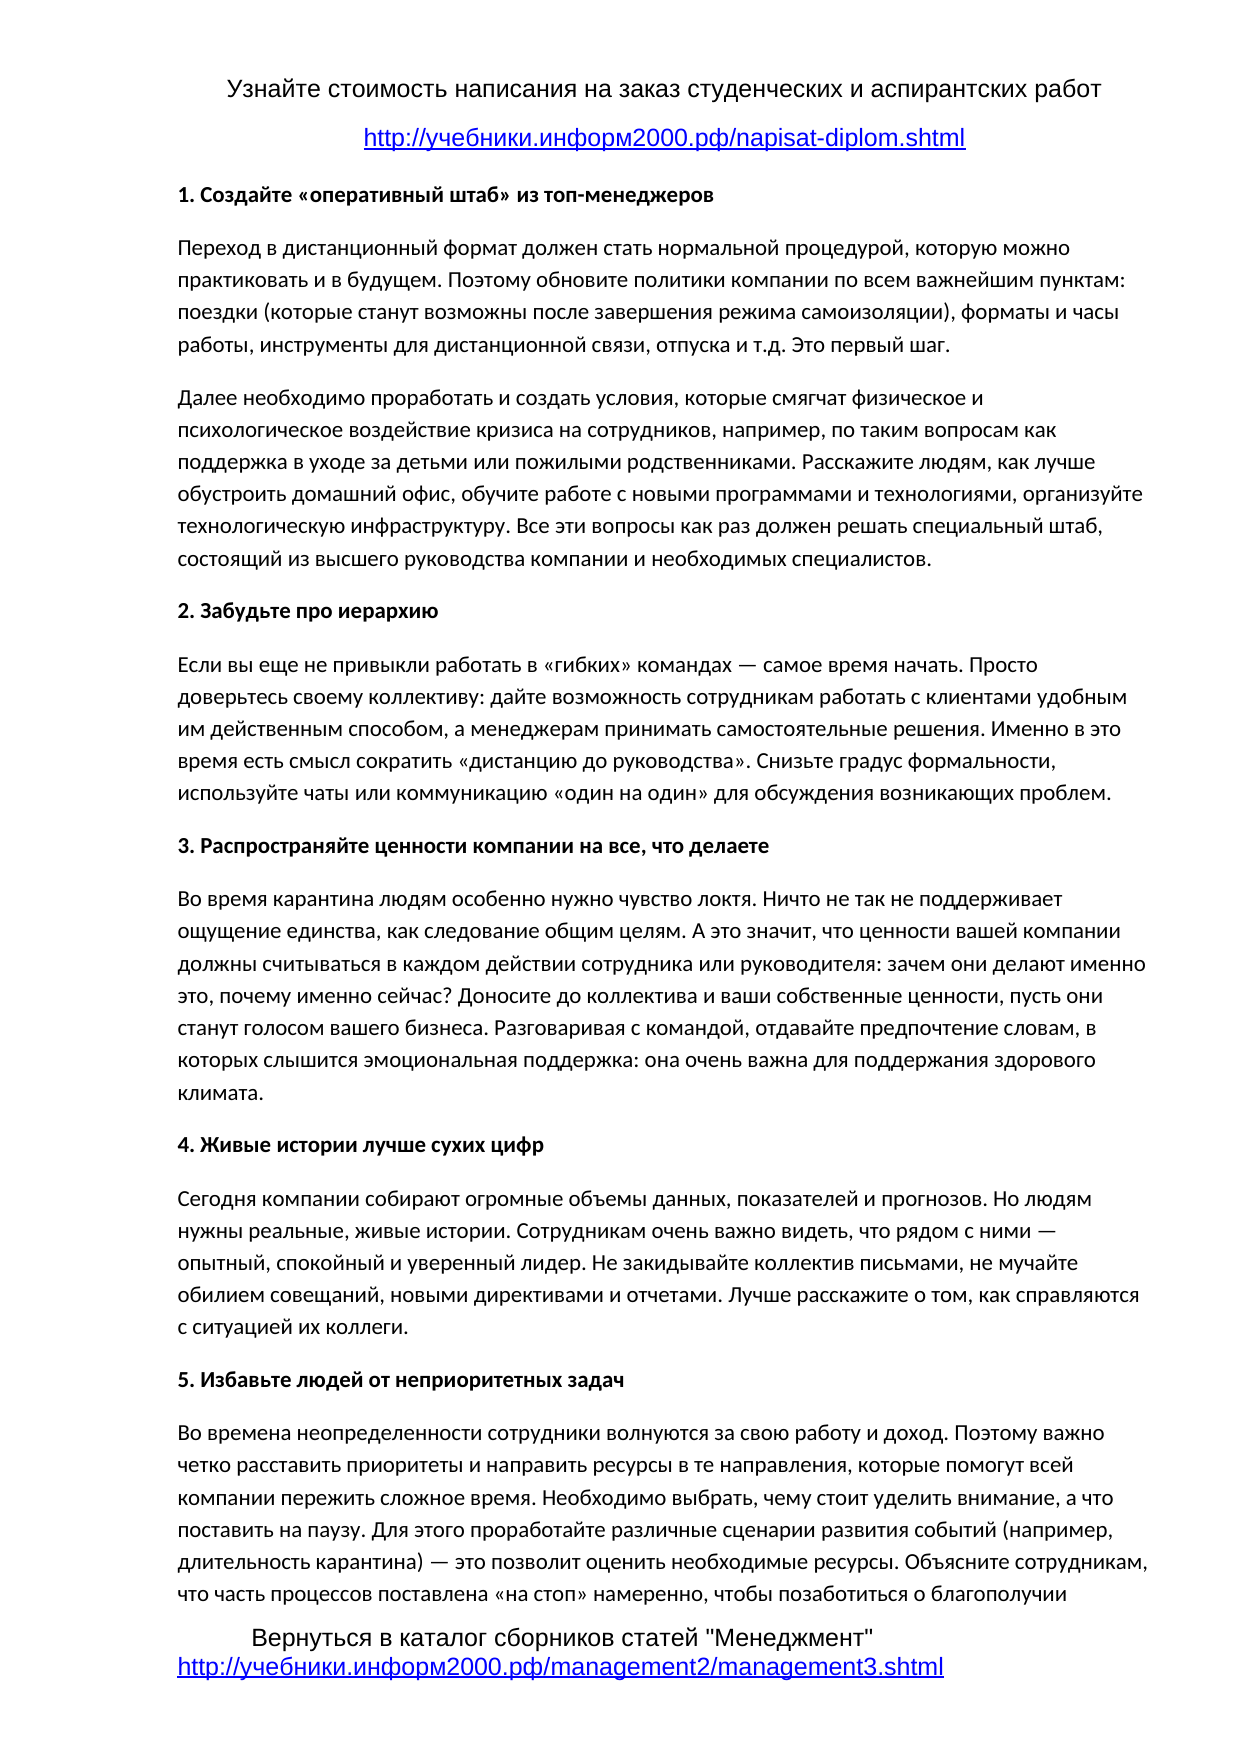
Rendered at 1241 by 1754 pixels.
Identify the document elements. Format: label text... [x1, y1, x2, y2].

text Далее необходимо проработать и создать условия, которые смягчат физическое и психологическое воздействие кризиса на сотрудников, например, по таким вопросам как поддержка в уходе за детьми или пожилыми родственниками. Расскажите людям, как лучше обустроить домашний офис, обучите работе с новыми программами и технологиями, организуйте технологическую инфраструктуру. Все эти вопросы как раз должен решать специальный штаб, состоящий из высшего руководства компании и необходимых специалистов. [177, 383, 1152, 572]
text Сегодня компании собирают огромные объемы данных, показателей и прогнозов. Но людям нужны реальные, живые истории. Сотрудникам очень важно видеть, что рядом с ними — опытный, спокойный и уверенный лидер. Не закидывайте коллектив письмами, не мучайте обилием совещаний, новыми директивами и отчетами. Лучше расскажите о том, как справляются с ситуацией их коллеги. [177, 1184, 1152, 1340]
text Во время карантина людям особенно нужно чувство локтя. Ничто не так не поддерживает ощущение единства, как следование общим целям. А это значит, что ценности вашей компании должны считываться в каждом действии сотрудника или руководителя: зачем они делают именно это, почему именно сейчас? Доносите до коллектива и ваши собственные ценности, пусть они станут голосом вашего бизнеса. Разговаривая с командой, отдавайте предпочтение словам, в которых слышится эмоциональная поддержка: она очень важна для поддержания здорового климата. [177, 884, 1152, 1106]
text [177, 1418, 1152, 1607]
text 3. Распространяйте ценности компании на все, что делаете [177, 831, 1152, 859]
text Если вы еще не привыкли работать в «гибких» командах — самое время начать. Просто доверьтесь своему коллективу: дайте возможность сотрудникам работать с клиентами удобным им действенным способом, а менеджерам принимать самостоятельные решения. Именно в это время есть смысл сократить «дистанцию до руководства». Снизьте градус формальности, используйте чаты или коммуникацию «один на один» для обсуждения возникающих проблем. [177, 650, 1152, 806]
text 1. Создайте «оперативный штаб» из топ-менеджеров [177, 180, 1152, 208]
text 2. Забудьте про иерархию [177, 597, 1152, 625]
text Переход в дистанционный формат должен стать нормальной процедурой, которую можно практиковать и в будущем. Поэтому обновите политики компании по всем важнейшим пунктам: поездки (которые станут возможны после завершения режима самоизоляции), форматы и часы работы, инструменты для дистанционной связи, отпуска и т.д. Это первый шаг. [177, 233, 1152, 358]
text 5. Избавьте людей от неприоритетных задач [177, 1365, 1152, 1393]
text 4. Живые истории лучше сухих цифр [177, 1131, 1152, 1159]
